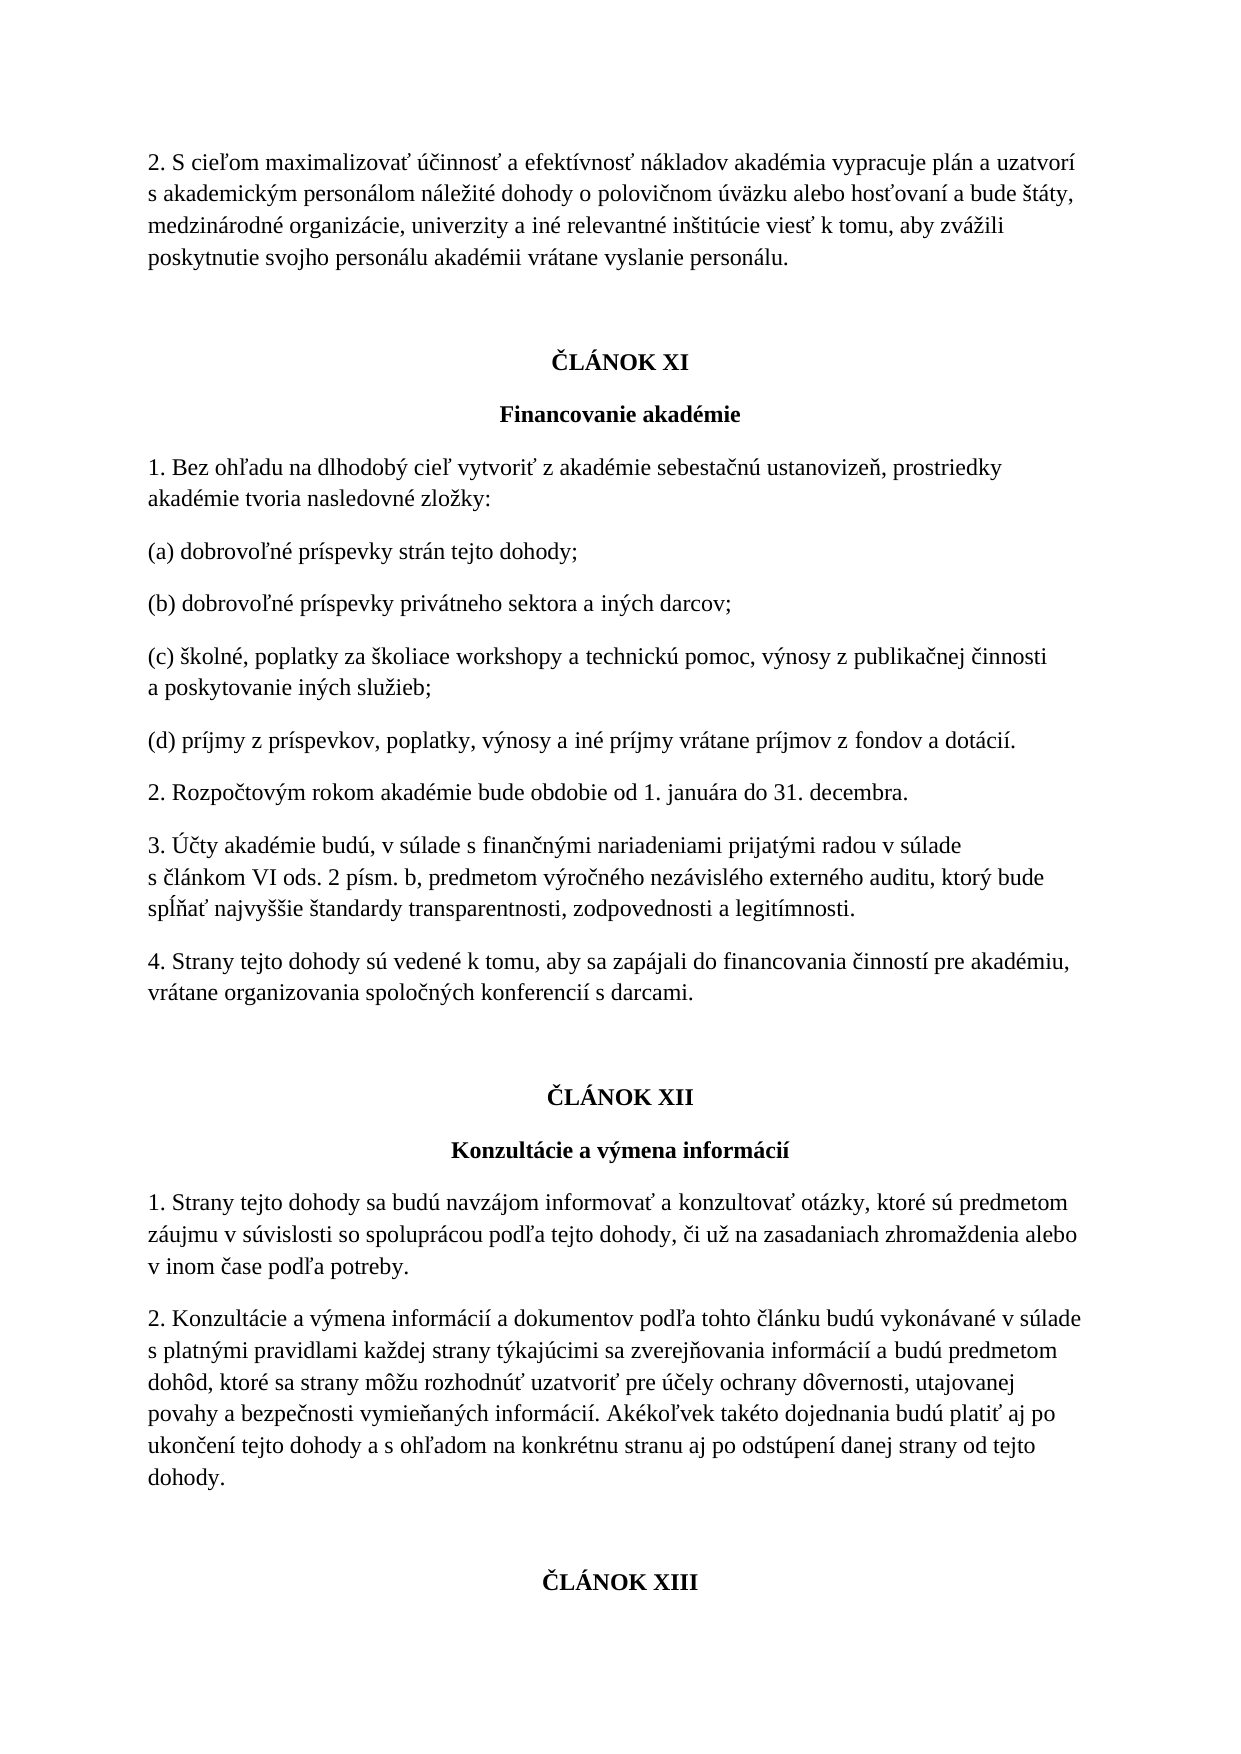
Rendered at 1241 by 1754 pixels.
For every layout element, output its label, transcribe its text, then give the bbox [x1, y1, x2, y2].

text 2. S cieľom maximalizovať účinnosť a efektívnosť nákladov akadémia vypracuje plán a uzatvorí s akademickým personálom náležité dohody o polovičnom úväzku alebo hosťovaní a bude štáty, medzinárodné organizácie, univerzity a iné relevantné inštitúcie viesť k tomu, aby zvážili poskytnutie svojho personálu akadémii vrátane vyslanie personálu. [148, 148, 1093, 270]
text ČLÁNOK XIII [148, 1568, 1093, 1595]
text (d) príjmy z príspevkov, poplatky, výnosy a iné príjmy vrátane príjmov z fondov a dotácií. [148, 726, 1093, 753]
text ČLÁNOK XI [148, 348, 1093, 375]
text 2. Rozpočtovým rokom akadémie bude obdobie od 1. januára do 31. decembra. [148, 778, 1093, 806]
text ČLÁNOK XII [148, 1083, 1093, 1111]
text (c) školné, poplatky za školiace workshopy a technickú pomoc, výnosy z publikačnej činnosti a poskytovanie iných služieb; [148, 642, 1093, 701]
text (a) dobrovoľné príspevky strán tejto dohody; [148, 537, 1093, 564]
text 4. Strany tejto dohody sú vedené k tomu, aby sa zapájali do financovania činností pre akadémiu, vrátane organizovania spoločných konferencií s darcami. [148, 947, 1093, 1006]
text (b) dobrovoľné príspevky privátneho sektora a iných darcov; [148, 589, 1093, 617]
text 1. Strany tejto dohody sa budú navzájom informovať a konzultovať otázky, ktoré sú predmetom záujmu v súvislosti so spoluprácou podľa tejto dohody, či už na zasadaniach zhromaždenia alebo v inom čase podľa potreby. [148, 1188, 1093, 1279]
text Konzultácie a výmena informácií [148, 1136, 1093, 1163]
text 1. Bez ohľadu na dlhodobý cieľ vytvoriť z akadémie sebestačnú ustanovizeň, prostriedky akadémie tvoria nasledovné zložky: [148, 453, 1093, 512]
text 2. Konzultácie a výmena informácií a dokumentov podľa tohto článku budú vykonávané v súlade s platnými pravidlami každej strany týkajúcimi sa zverejňovania informácií a budú predmetom dohôd, ktoré sa strany môžu rozhodnúť uzatvoriť pre účely ochrany dôvernosti, utajovanej povahy a bezpečnosti vymieňaných informácií. Akékoľvek takéto dojednania budú platiť aj po ukončení tejto dohody a s ohľadom na konkrétnu stranu aj po odstúpení danej strany od tejto dohody. [148, 1304, 1093, 1490]
text Financovanie akadémie [148, 400, 1093, 428]
text 3. Účty akadémie budú, v súlade s finančnými nariadeniami prijatými radou v súlade s článkom VI ods. 2 písm. b, predmetom výročného nezávislého externého auditu, ktorý bude spĺňať najvyššie štandardy transparentnosti, zodpovednosti a legitímnosti. [148, 831, 1093, 922]
